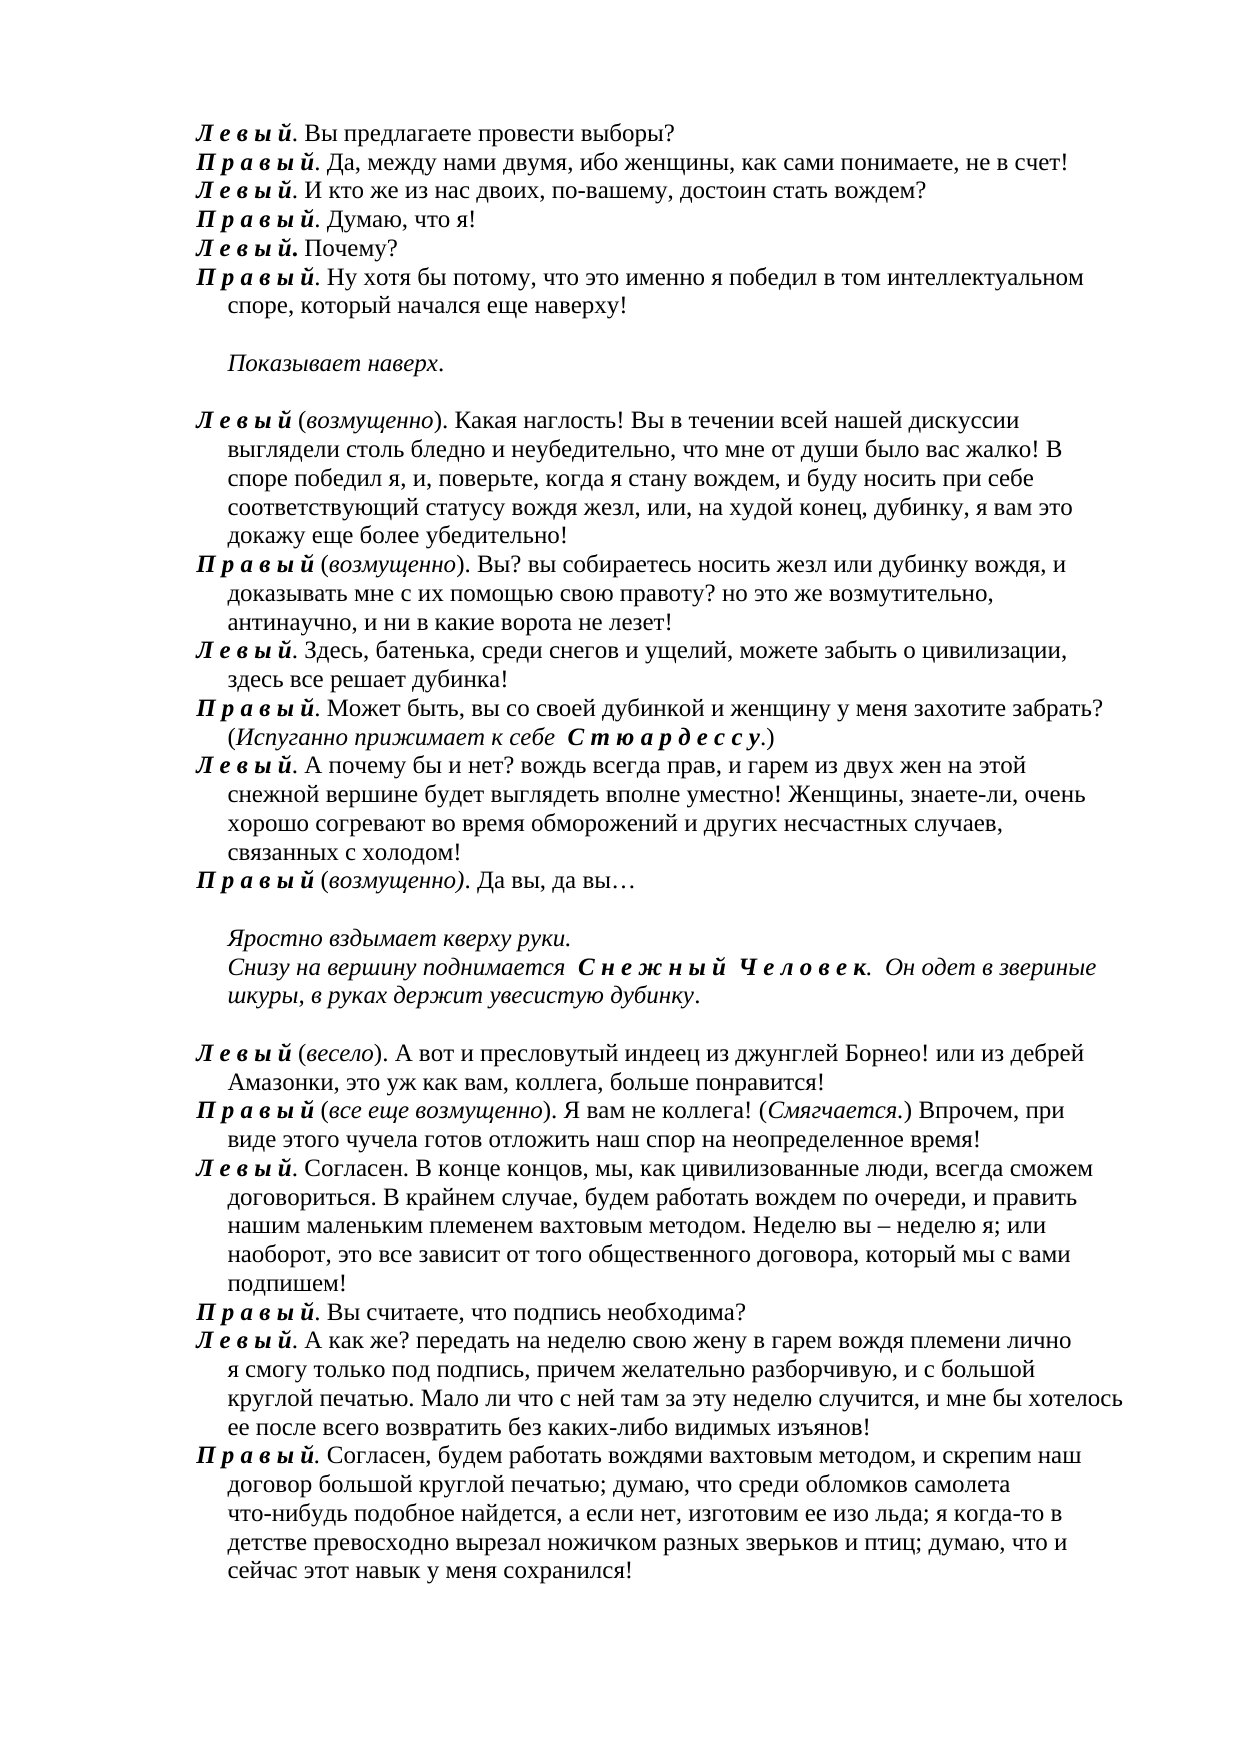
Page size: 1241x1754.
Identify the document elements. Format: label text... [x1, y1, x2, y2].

text шкуры, в руках держит увесистую дубинку. [177, 981, 1152, 1009]
text Яростно вздымает кверху руки. [177, 923, 1152, 952]
text сейчас этот навык у меня сохранился! [177, 1556, 1152, 1584]
text П р а в ы й (возмущенно). Да вы, да вы… [177, 866, 1152, 894]
text виде этого чучела готов отложить наш спор на неопределенное время! [177, 1124, 1152, 1153]
text Амазонки, это уж как вам, коллега, больше понравится! [177, 1067, 1152, 1096]
text доказывать мне с их помощью свою правоту? но это же возмутительно, [177, 578, 1152, 607]
text Л е в ы й. Почему? [177, 233, 1152, 262]
text Показывает наверх. [177, 348, 1152, 377]
text П р а в ы й. Согласен, будем работать вождями вахтовым методом, и скрепим наш [177, 1441, 1152, 1469]
text ее после всего возвратить без каких-либо видимых изъянов! [177, 1412, 1152, 1441]
text Л е в ы й (весело). А вот и пресловутый индеец из джунглей Борнео! или из дебрей [177, 1038, 1152, 1067]
text П р а в ы й. Да, между нами двумя, ибо женщины, как сами понимаете, не в счет! [177, 147, 1152, 176]
text соответствующий статусу вождя жезл, или, на худой конец, дубинку, я вам это [177, 492, 1152, 521]
text докажу еще более убедительно! [177, 521, 1152, 549]
text договориться. В крайнем случае, будем работать вождем по очереди, и править [177, 1182, 1152, 1211]
text П р а в ы й. Думаю, что я! [177, 204, 1152, 233]
text снежной вершине будет выглядеть вполне уместно! Женщины, знаете-ли, очень [177, 779, 1152, 808]
text договор большой круглой печатью; думаю, что среди обломков самолета [177, 1469, 1152, 1498]
text связанных с холодом! [177, 837, 1152, 866]
text наоборот, это все зависит от того общественного договора, который мы с вами [177, 1239, 1152, 1268]
text споре, который начался еще наверху! [177, 291, 1152, 319]
text здесь все решает дубинка! [177, 664, 1152, 693]
text выглядели столь бледно и неубедительно, что мне от души было вас жалко! В [177, 434, 1152, 463]
text Л е в ы й. А как же? передать на неделю свою жену в гарем вождя племени лично [177, 1326, 1152, 1354]
text что-нибудь подобное найдется, а если нет, изготовим ее изо льда; я когда-то в [177, 1498, 1152, 1527]
text споре победил я, и, поверьте, когда я стану вождем, и буду носить при себе [177, 463, 1152, 492]
text я смогу только под подпись, причем желательно разборчивую, и с большой [177, 1354, 1152, 1383]
text Снизу на вершину поднимается С н е ж н ы й Ч е л о в е к. Он одет в звериные [177, 952, 1152, 981]
text Л е в ы й. Согласен. В конце концов, мы, как цивилизованные люди, всегда сможем [177, 1153, 1152, 1182]
text Л е в ы й. А почему бы и нет? вождь всегда прав, и гарем из двух жен на этой [177, 751, 1152, 779]
text круглой печатью. Мало ли что с ней там за эту неделю случится, и мне бы хотелось [177, 1383, 1152, 1412]
text нашим маленьким племенем вахтовым методом. Неделю вы – неделю я; или [177, 1211, 1152, 1239]
text антинаучно, и ни в какие ворота не лезет! [177, 607, 1152, 636]
text Л е в ы й. Вы предлагаете провести выборы? [177, 118, 1152, 147]
text П р а в ы й. Вы считаете, что подпись необходима? [177, 1297, 1152, 1326]
text Л е в ы й. Здесь, батенька, среди снегов и ущелий, можете забыть о цивилизации, [177, 636, 1152, 664]
text (Испуганно прижимает к себе С т ю а р д е с с у.) [177, 722, 1152, 751]
text П р а в ы й. Ну хотя бы потому, что это именно я победил в том интеллектуальном [177, 262, 1152, 291]
text хорошо согревают во время обморожений и других несчастных случаев, [177, 808, 1152, 837]
text П р а в ы й. Может быть, вы со своей дубинкой и женщину у меня захотите забрать? [177, 693, 1152, 722]
text Л е в ы й. И кто же из нас двоих, по-вашему, достоин стать вождем? [177, 176, 1152, 204]
text подпишем! [177, 1268, 1152, 1297]
text П р а в ы й (все еще возмущенно). Я вам не коллега! (Смягчается.) Впрочем, при [177, 1096, 1152, 1124]
text Л е в ы й (возмущенно). Какая наглость! Вы в течении всей нашей дискуссии [177, 406, 1152, 434]
text П р а в ы й (возмущенно). Вы? вы собираетесь носить жезл или дубинку вождя, и [177, 549, 1152, 578]
text детстве превосходно вырезал ножичком разных зверьков и птиц; думаю, что и [177, 1527, 1152, 1556]
